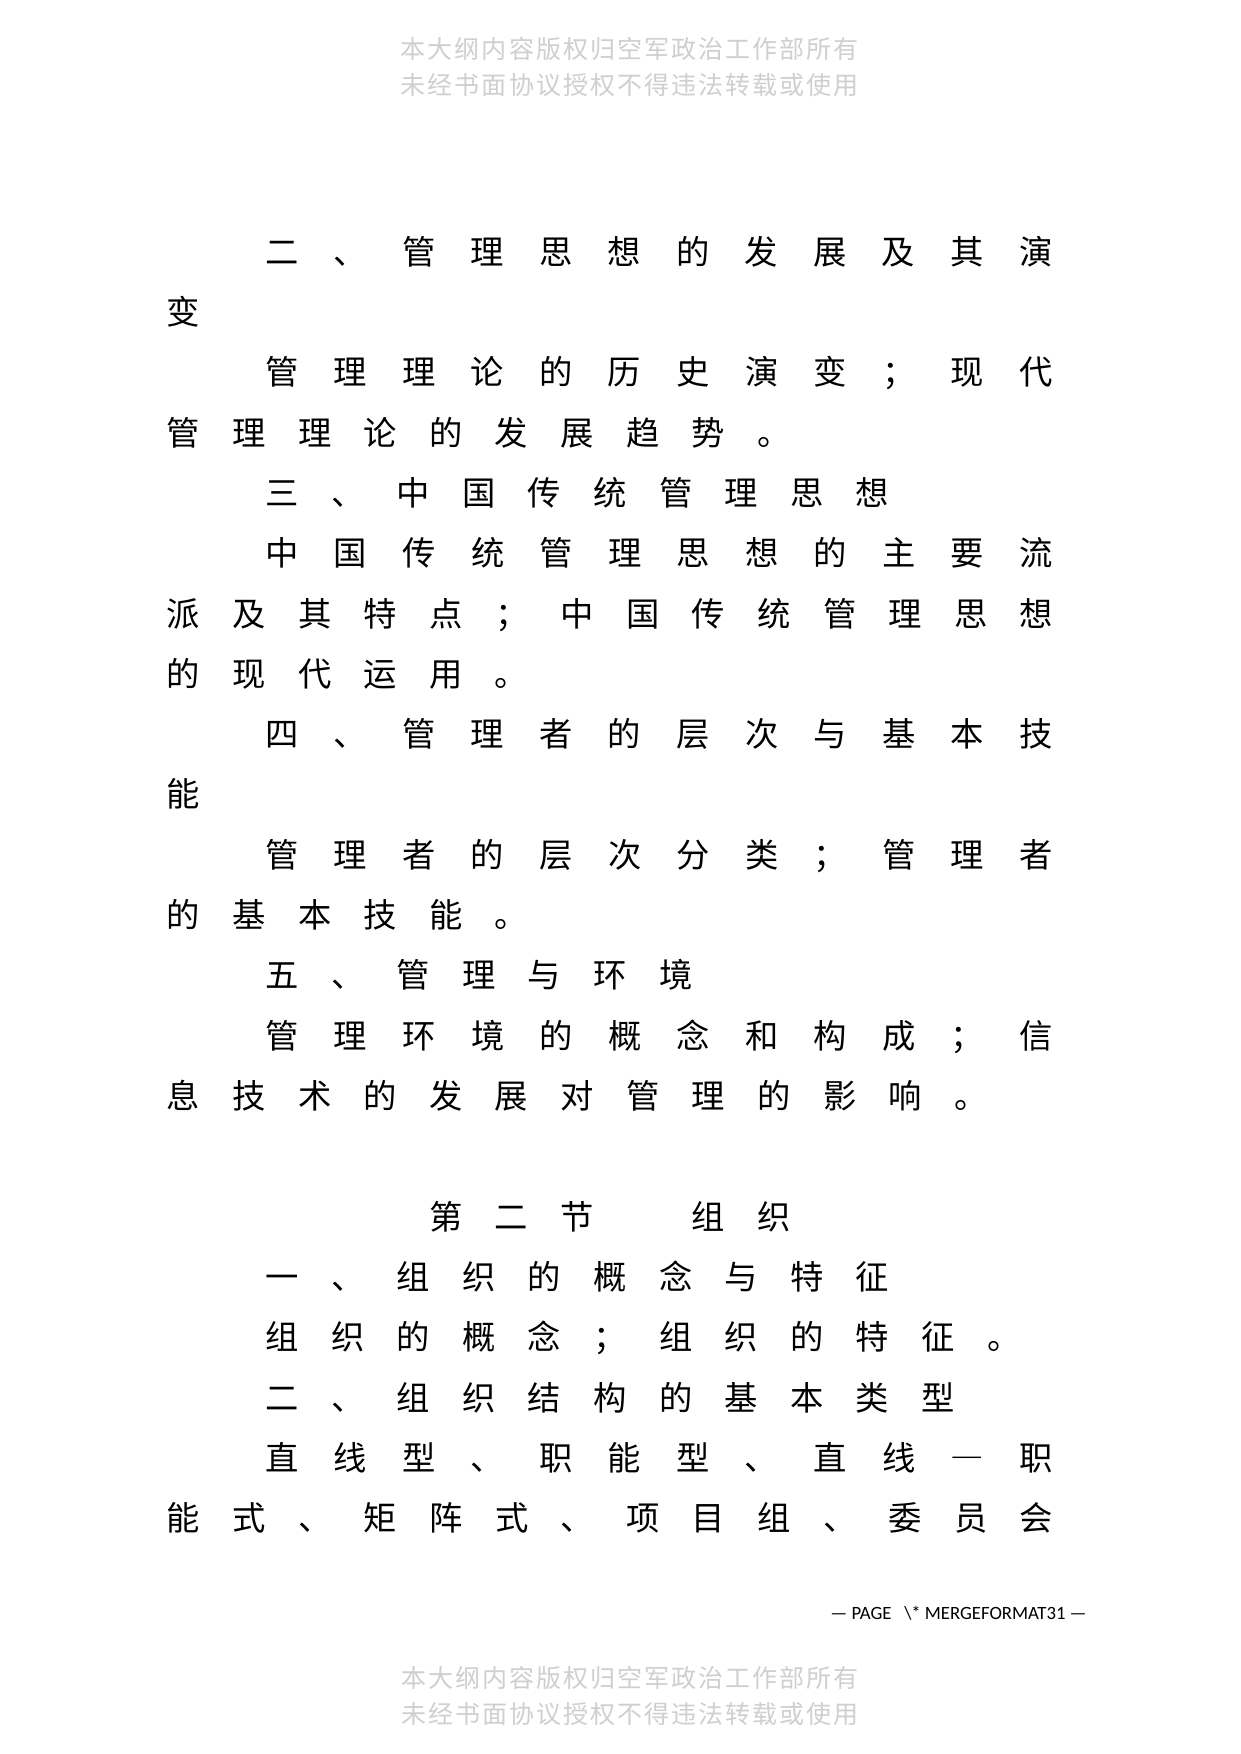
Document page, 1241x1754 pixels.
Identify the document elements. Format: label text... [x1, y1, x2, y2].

text 中国传统管理思想的主要流派及其特点；中国传统管理思想的现代运用。 [167, 521, 1085, 702]
text 管理者的层次分类；管理者的基本技能。 [167, 822, 1085, 943]
text 一、组织的概念与特征 [167, 1245, 1085, 1305]
text 管理理论的历史演变；现代管理理论的发展趋势。 [167, 340, 1085, 461]
text 第二节 组织 [167, 1184, 1085, 1245]
text 四、管理者的层次与基本技能 [167, 702, 1085, 822]
text 二、管理思想的发展及其演变 [167, 219, 1085, 340]
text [167, 1426, 1085, 1546]
text 组织的概念；组织的特征。 [167, 1305, 1085, 1365]
text 五、管理与环境 [167, 943, 1085, 1003]
text 二、组织结构的基本类型 [167, 1365, 1085, 1426]
text 三、中国传统管理思想 [167, 461, 1085, 521]
text 管理环境的概念和构成；信息技术的发展对管理的影响。 [167, 1003, 1085, 1124]
